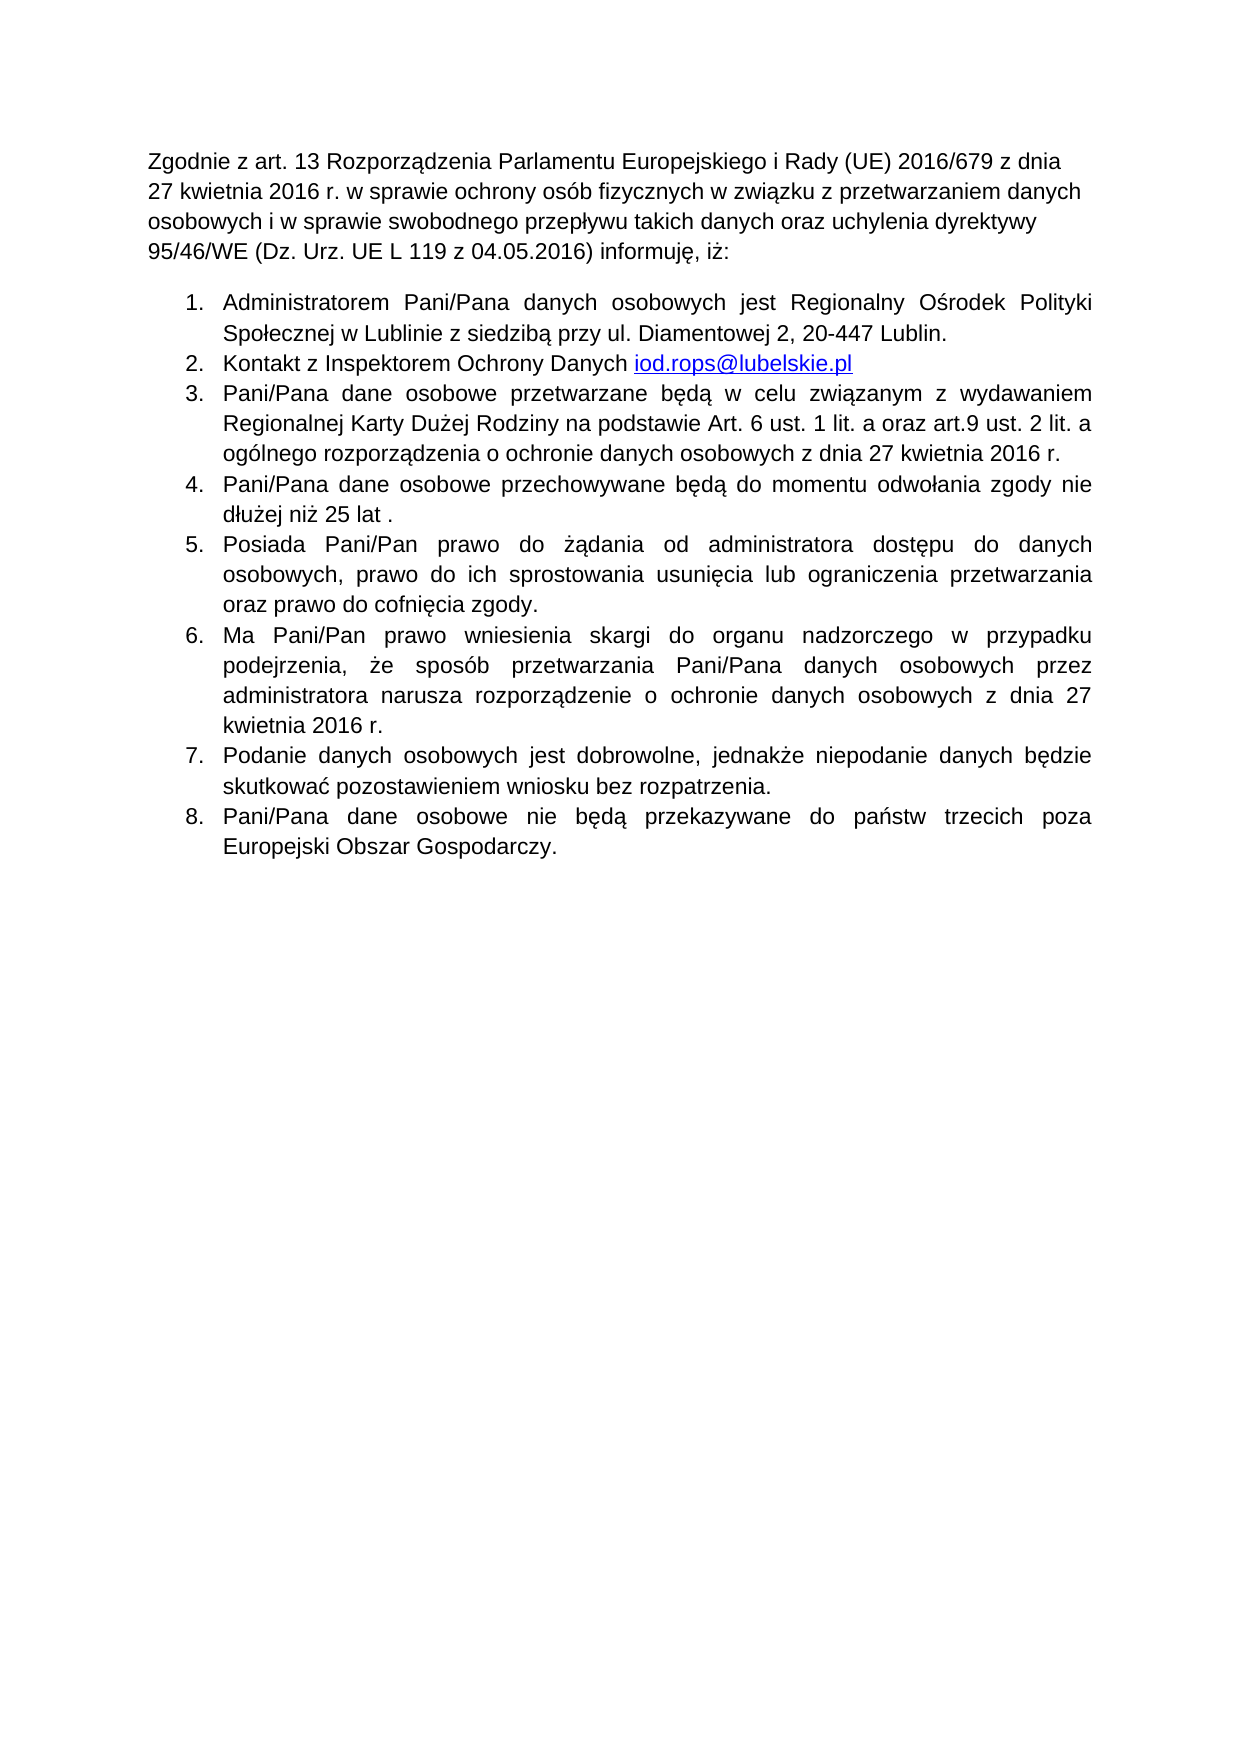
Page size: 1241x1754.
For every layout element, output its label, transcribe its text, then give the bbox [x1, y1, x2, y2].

text Zgodnie z art. 13 Rozporządzenia Parlamentu Europejskiego i Rady (UE) 2016/679 z dnia 27 kwietnia 2016 r. w sprawie ochrony osób fizycznych w związku z przetwarzaniem danych osobowych i w sprawie swobodnego przepływu takich danych oraz uchylenia dyrektywy 95/46/WE (Dz. Urz. UE L 119 z 04.05.2016) informuję, iż: [148, 148, 1093, 264]
list Pani/Pana dane osobowe nie będą przekazywane do państw trzecich poza Europejski Obszar Gospodarczy. [185, 803, 1093, 859]
list Kontakt z Inspektorem Ochrony Danych iod.rops@lubelskie.pl [185, 350, 1093, 376]
list Ma Pani/Pan prawo wniesienia skargi do organu nadzorczego w przypadku podejrzenia, że sposób przetwarzania Pani/Pana danych osobowych przez administratora narusza rozporządzenie o ochronie danych osobowych z dnia 27 kwietnia 2016 r. [185, 622, 1093, 738]
list Pani/Pana dane osobowe przechowywane będą do momentu odwołania zgody nie dłużej niż 25 lat . [185, 471, 1093, 527]
list Posiada Pani/Pan prawo do żądania od administratora dostępu do danych osobowych, prawo do ich sprostowania usunięcia lub ograniczenia przetwarzania oraz prawo do cofnięcia zgody. [185, 531, 1093, 618]
list Administratorem Pani/Pana danych osobowych jest Regionalny Ośrodek Polityki Społecznej w Lublinie z siedzibą przy ul. Diamentowej 2, 20-447 Lublin. [185, 289, 1093, 346]
list Pani/Pana dane osobowe przetwarzane będą w celu związanym z wydawaniem Regionalnej Karty Dużej Rodziny na podstawie Art. 6 ust. 1 lit. a oraz art.9 ust. 2 lit. a ogólnego rozporządzenia o ochronie danych osobowych z dnia 27 kwietnia 2016 r. [185, 380, 1093, 467]
list Podanie danych osobowych jest dobrowolne, jednakże niepodanie danych będzie skutkować pozostawieniem wniosku bez rozpatrzenia. [185, 742, 1093, 799]
